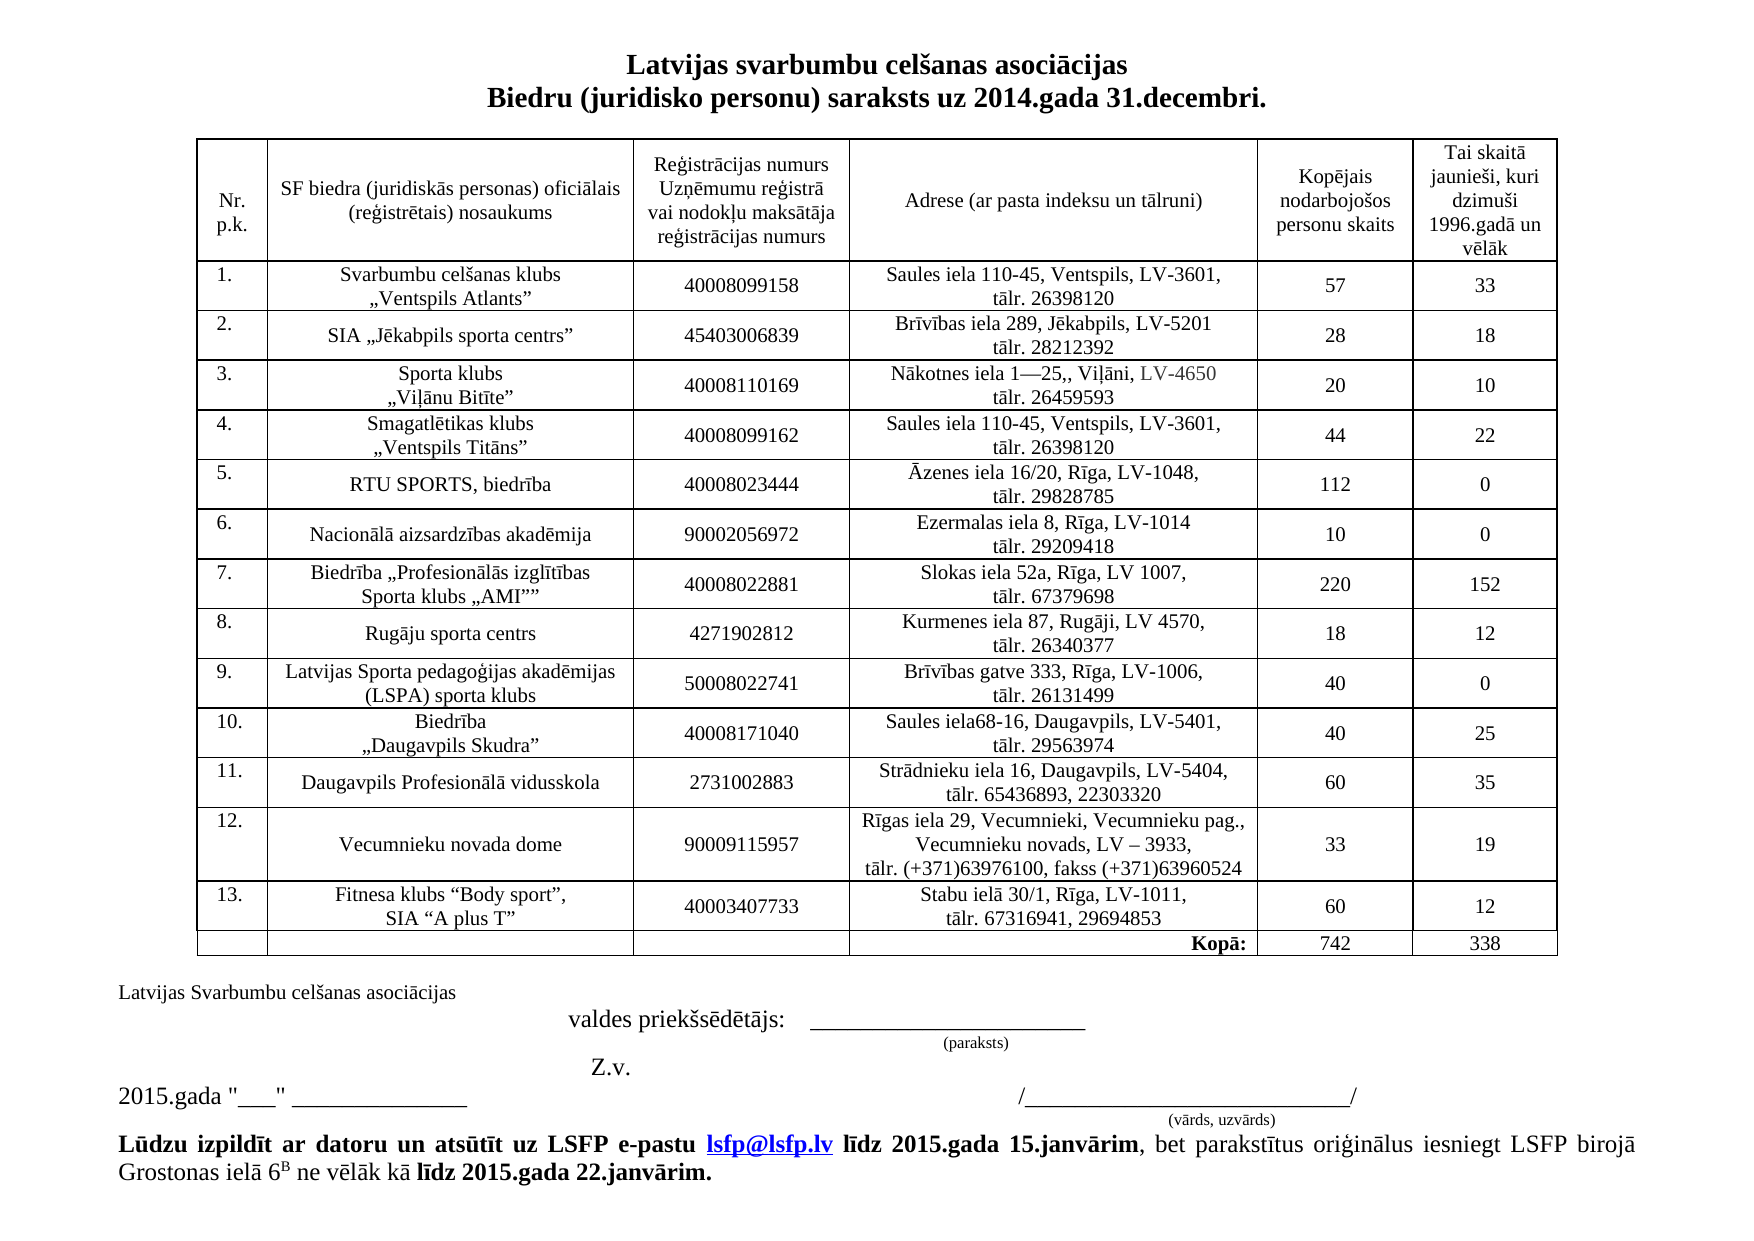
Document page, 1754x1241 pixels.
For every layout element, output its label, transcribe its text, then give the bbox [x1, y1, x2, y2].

table_cell 40008022881 [634, 560, 849, 608]
table_header Adrese (ar pasta indeksu un tālruni) [850, 140, 1257, 260]
table_cell 60 [1258, 882, 1412, 930]
table_cell [198, 808, 267, 880]
table_header Kopējais nodarbojošos personu skaits [1258, 140, 1412, 260]
text Biedru (juridisko personu) saraksts uz 2014.gada 31.decembri. [118, 80, 1636, 114]
table_cell 35 [1414, 758, 1556, 806]
table_cell 40003407733 [634, 882, 849, 930]
table_cell Vecumnieku novada dome [268, 808, 633, 880]
table_cell 0 [1414, 460, 1556, 508]
table_cell [198, 931, 267, 955]
table_cell Svarbumbu celšanas klubs „Ventspils Atlants” [268, 262, 633, 309]
table_cell 10 [1258, 510, 1412, 558]
table_cell 25 [1414, 709, 1556, 757]
table_cell Brīvības iela 289, Jēkabpils, LV-5201 tālr. 28212392 [850, 311, 1257, 359]
text Latvijas svarbumbu celšanas asociācijas [118, 47, 1636, 80]
table_cell Smagatlētikas klubs „Ventspils Titāns” [268, 411, 633, 459]
table_cell Brīvības gatve 333, Rīga, LV-1006, tālr. 26131499 [850, 659, 1257, 707]
table_cell RTU SPORTS, biedrība [268, 460, 633, 508]
table_cell 33 [1258, 808, 1412, 880]
table_cell 40008099162 [634, 411, 849, 459]
table_cell 40 [1258, 659, 1412, 707]
table_cell 112 [1258, 460, 1412, 508]
table_cell [198, 659, 267, 707]
table_cell [198, 311, 267, 359]
table_cell 2731002883 [634, 758, 849, 806]
table_cell [634, 931, 849, 955]
table_cell 28 [1258, 311, 1412, 359]
table_cell 20 [1258, 361, 1412, 409]
table_cell 18 [1258, 609, 1412, 657]
table_cell 4271902812 [634, 609, 849, 657]
table_cell Ezermalas iela 8, Rīga, LV-1014 tālr. 29209418 [850, 510, 1257, 558]
table_cell 40008099158 [634, 262, 849, 309]
text 2015.gada "___" ______________ /__________________________/ [118, 1081, 1636, 1109]
text (paraksts) [868, 1033, 1636, 1052]
table_cell 0 [1414, 510, 1556, 558]
table_cell [198, 460, 267, 508]
text Z.v. [591, 1052, 1636, 1081]
table_cell 45403006839 [634, 311, 849, 359]
table_cell 40008023444 [634, 460, 849, 508]
table_cell Nacionālā aizsardzības akadēmija [268, 510, 633, 558]
table_header SF biedra (juridiskās personas) oficiālais (reģistrētais) nosaukums [268, 140, 633, 260]
table_cell Kurmenes iela 87, Rugāji, LV 4570, tālr. 26340377 [850, 609, 1257, 657]
table_cell 60 [1258, 758, 1412, 806]
table_cell 40008171040 [634, 709, 849, 757]
table_cell 10 [1414, 361, 1556, 409]
table_cell [198, 609, 267, 657]
table_cell [198, 882, 267, 930]
table_cell 18 [1414, 311, 1556, 359]
table_cell [198, 758, 267, 806]
table_cell Fitnesa klubs “Body sport”, SIA “A plus T” [268, 882, 633, 930]
table_cell Nākotnes iela 1—25,, Viļāni, LV-4650 tālr. 26459593 [850, 361, 1257, 409]
table_cell Daugavpils Profesionālā vidusskola [268, 758, 633, 806]
table_cell 220 [1258, 560, 1412, 608]
table_cell SIA „Jēkabpils sporta centrs” [268, 311, 633, 359]
table_cell Sporta klubs „Viļānu Bitīte” [268, 361, 633, 409]
table_cell 152 [1414, 560, 1556, 608]
table_cell 50008022741 [634, 659, 849, 707]
table_cell 742 [1258, 931, 1412, 955]
table_cell [198, 709, 267, 757]
table_cell Biedrība „Profesionālās izglītības Sporta klubs „AMI”” [268, 560, 633, 608]
table_cell Latvijas Sporta pedagoģijas akadēmijas (LSPA) sporta klubs [268, 659, 633, 707]
table_cell 90009115957 [634, 808, 849, 880]
table_cell 57 [1258, 262, 1412, 309]
table_cell Biedrība „Daugavpils Skudra” [268, 709, 633, 757]
table_cell 22 [1414, 411, 1556, 459]
table_header Reģistrācijas numurs Uzņēmumu reģistrā vai nodokļu maksātāja reģistrācijas numurs [634, 140, 849, 260]
table_cell [268, 931, 633, 955]
table_cell 12 [1414, 609, 1556, 657]
table_cell 40 [1258, 709, 1412, 757]
table_cell [198, 361, 267, 409]
table_cell Saules iela 110-45, Ventspils, LV-3601, tālr. 26398120 [850, 411, 1257, 459]
table_cell Slokas iela 52a, Rīga, LV 1007, tālr. 67379698 [850, 560, 1257, 608]
table_cell 40008110169 [634, 361, 849, 409]
text (vārds, uzvārds) [1093, 1109, 1636, 1129]
table_cell [198, 262, 267, 309]
table_cell Saules iela 110-45, Ventspils, LV-3601, tālr. 26398120 [850, 262, 1257, 309]
table_cell 12 [1414, 882, 1556, 930]
table_cell Kopā: [850, 931, 1257, 955]
table_cell 0 [1414, 659, 1556, 707]
table_cell Stabu ielā 30/1, Rīga, LV-1011, tālr. 67316941, 29694853 [850, 882, 1257, 930]
table_cell Saules iela68-16, Daugavpils, LV-5401, tālr. 29563974 [850, 709, 1257, 757]
table_cell Rīgas iela 29, Vecumnieki, Vecumnieku pag., Vecumnieku novads, LV – 3933, tālr. (+371)63976100, fakss (+371)63960524 [850, 808, 1257, 880]
table_cell 338 [1413, 931, 1557, 955]
table_header Tai skaitā jaunieši, kuri dzimuši 1996.gadā un vēlāk [1414, 140, 1556, 260]
table_cell 44 [1258, 411, 1412, 459]
text valdes priekšsēdētājs: ______________________ [493, 1004, 1636, 1033]
table_cell 33 [1414, 262, 1556, 309]
table_cell Strādnieku iela 16, Daugavpils, LV-5404, tālr. 65436893, 22303320 [850, 758, 1257, 806]
table_cell Āzenes iela 16/20, Rīga, LV-1048, tālr. 29828785 [850, 460, 1257, 508]
text Lūdzu izpildīt ar datoru un atsūtīt uz LSFP e-pastu lsfp@lsfp.lv līdz 2015.gada 15.janvārim, bet parakstītus oriģinālus iesniegt LSFP birojā Grostonas ielā 6B ne vēlāk kā līdz 2015.gada 22.janvārim. [118, 1129, 1636, 1186]
table_cell [198, 560, 267, 608]
table_cell Rugāju sporta centrs [268, 609, 633, 657]
table_cell [198, 510, 267, 558]
table_cell 90002056972 [634, 510, 849, 558]
text Latvijas Svarbumbu celšanas asociācijas [118, 980, 1636, 1004]
table_cell 19 [1414, 808, 1556, 880]
table_header Nr. p.k. [198, 140, 267, 260]
table_cell [198, 411, 267, 459]
